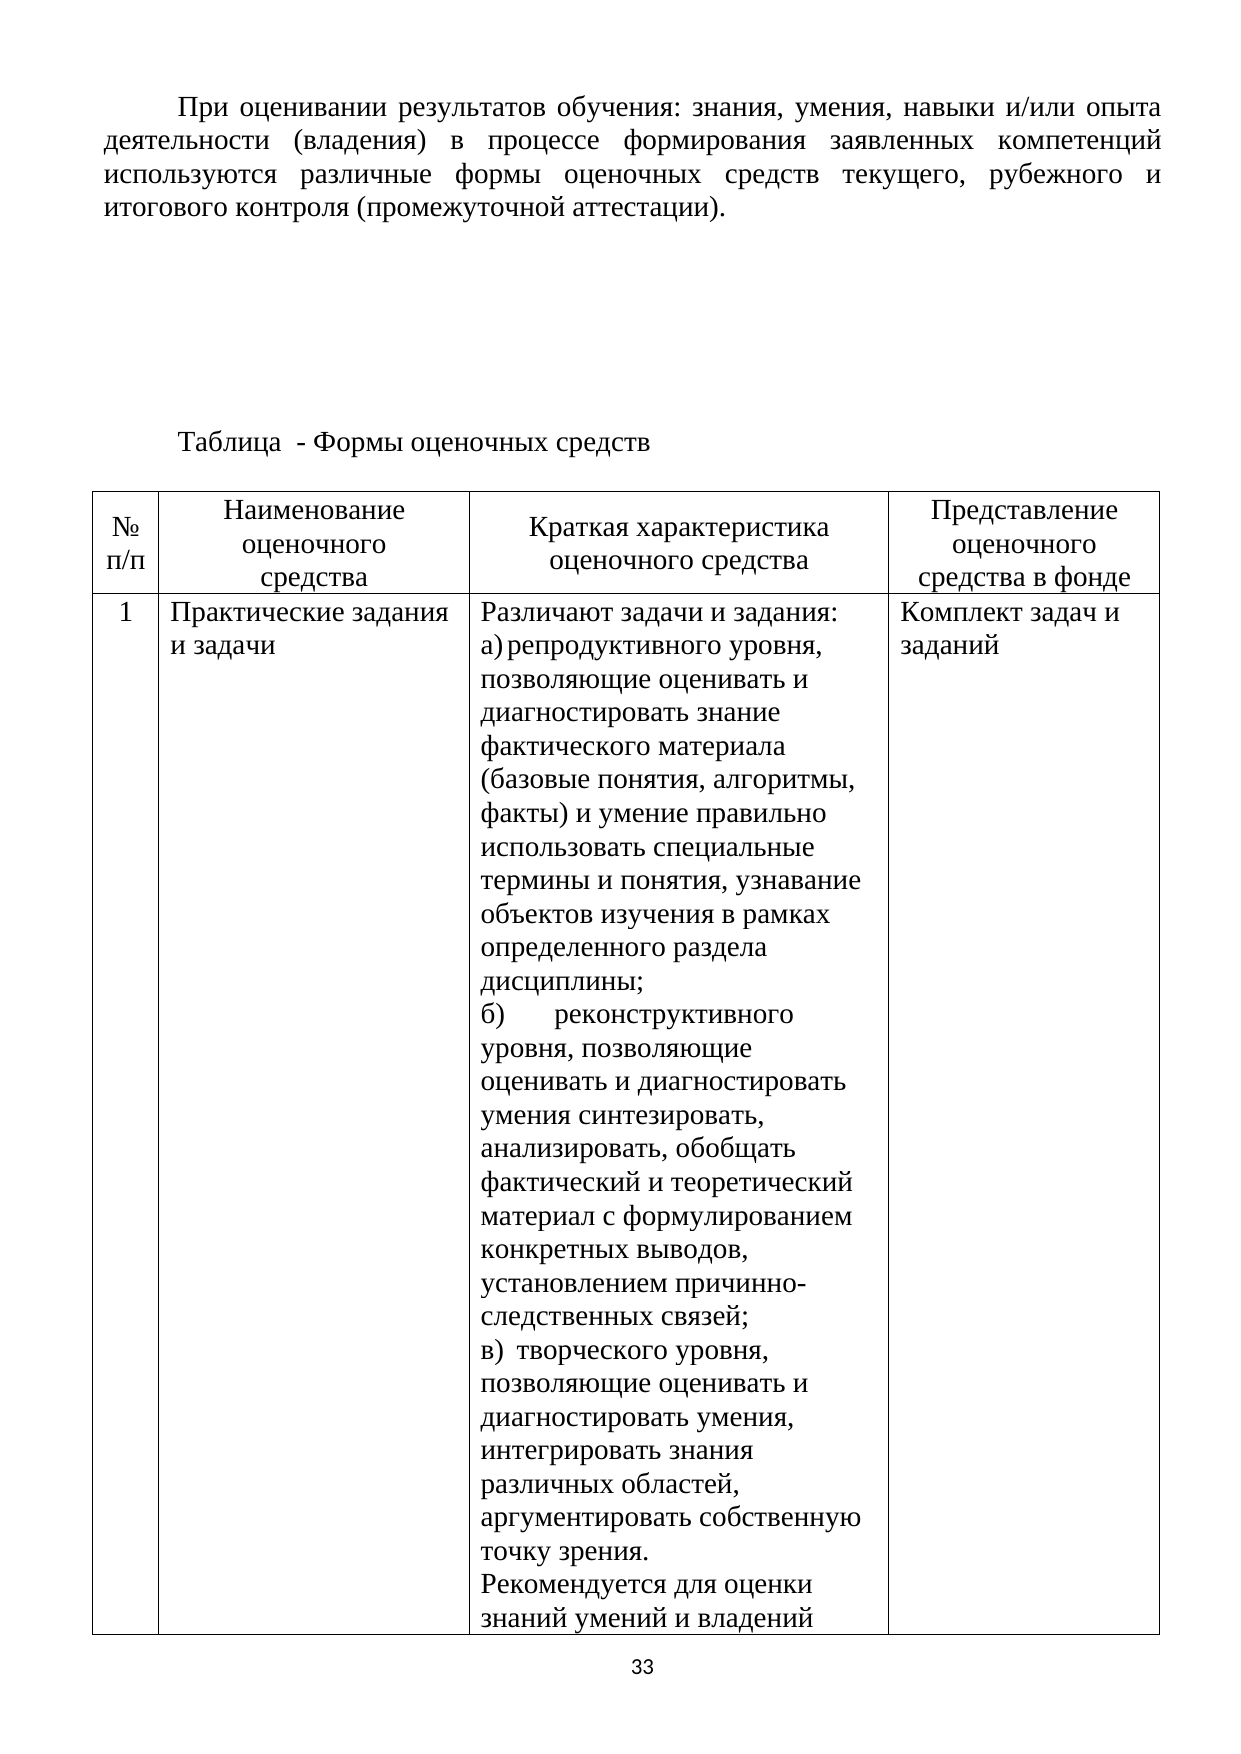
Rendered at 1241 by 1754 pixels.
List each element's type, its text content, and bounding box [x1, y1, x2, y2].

text Таблица - Формы оценочных средств [103, 424, 1162, 458]
table_header Представление оценочного средства в фонде [889, 492, 952, 593]
table_cell 1 [93, 594, 158, 1634]
table_header Представление оценочного средства в фонде [1097, 492, 1159, 593]
table_cell Практические задания и задачи [159, 594, 469, 1634]
table_header Наименование оценочного средства [368, 492, 469, 593]
table_cell Комплект задач и заданий [889, 594, 1159, 1634]
table_header Наименование оценочного средства [159, 492, 260, 593]
text При оценивании результатов обучения: знания, умения, навыки и/или опыта деятельности (владения) в процессе формирования заявленных компетенций используются различные формы оценочных средств текущего, рубежного и итогового контроля (промежуточной аттестации). [103, 89, 1162, 223]
table_header № п/п [93, 492, 158, 593]
table_header Краткая характеристика оценочного средства [470, 492, 888, 593]
